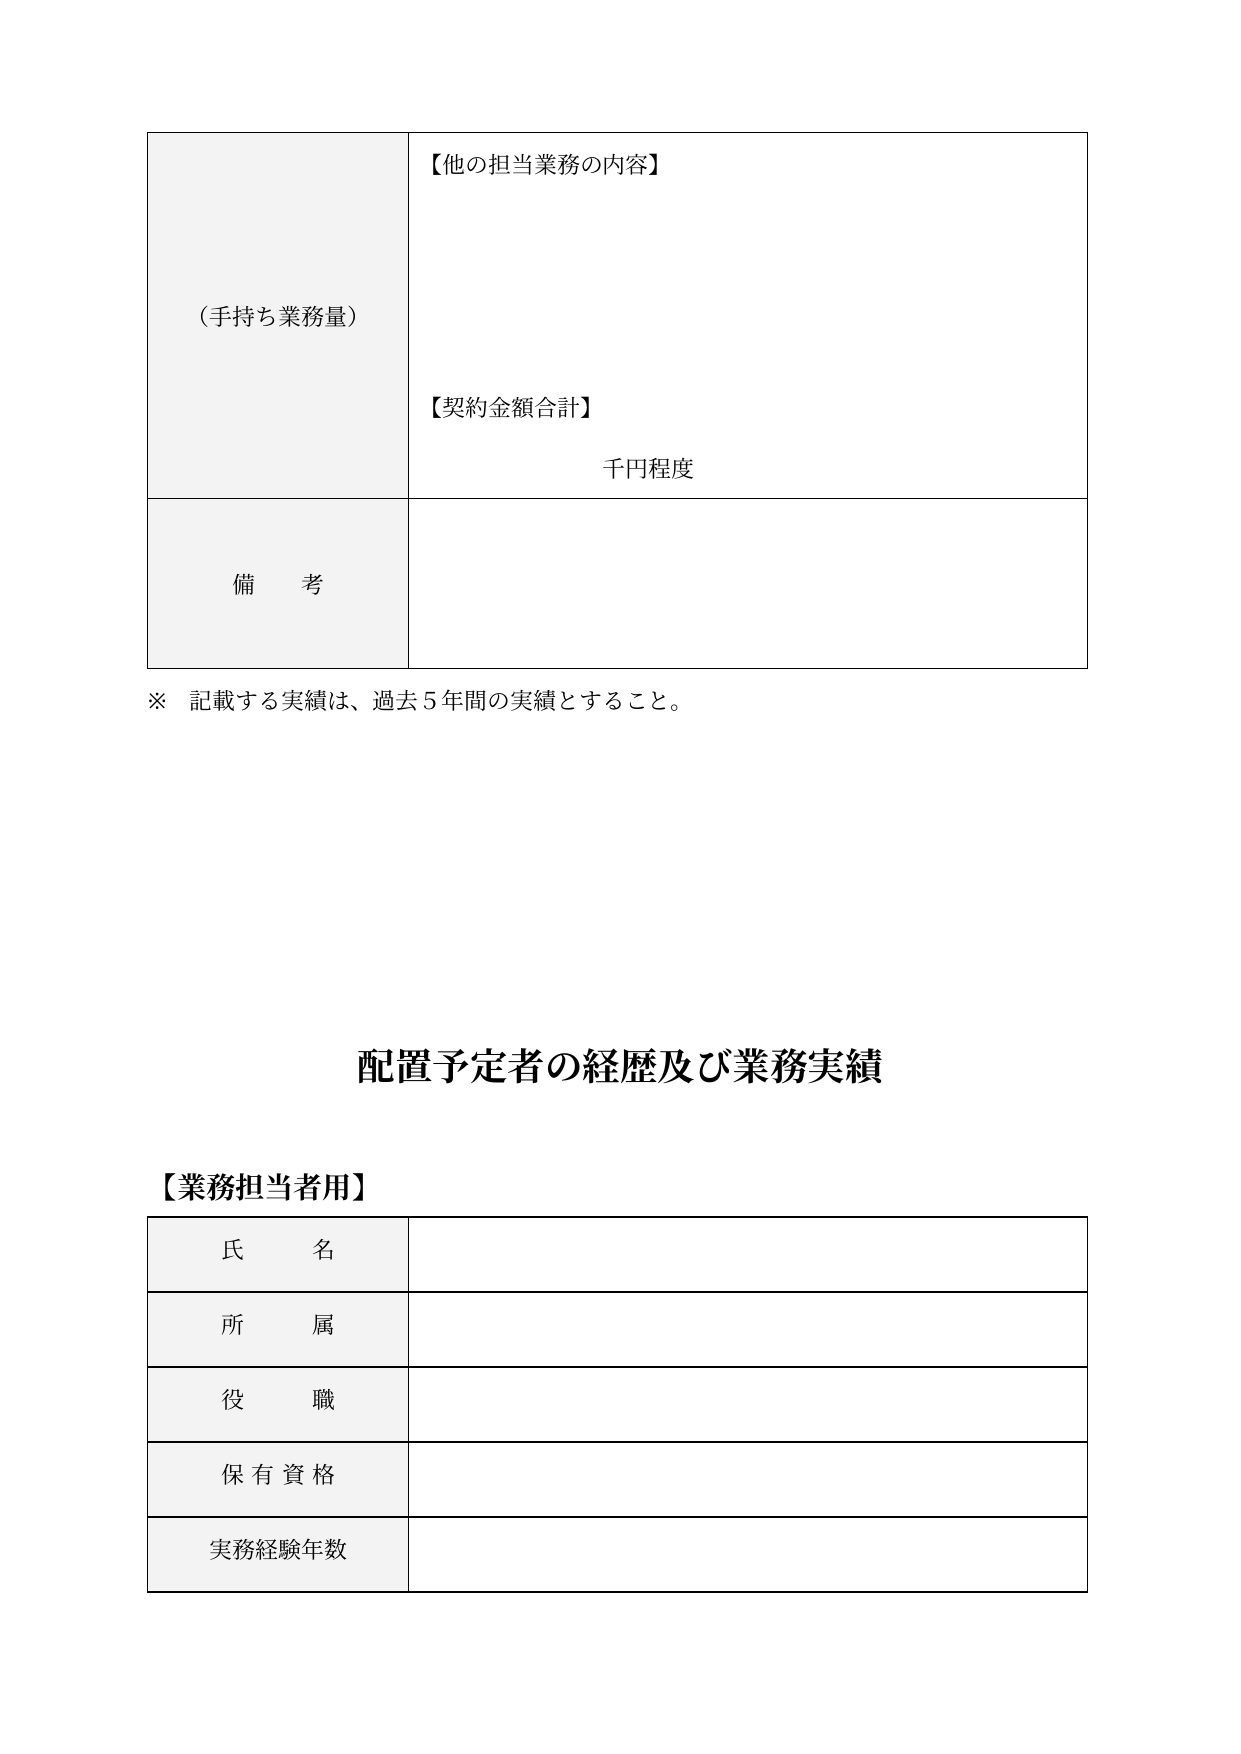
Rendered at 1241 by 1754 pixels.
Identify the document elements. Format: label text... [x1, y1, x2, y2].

text 配置予定者の経歴及び業務実績 [148, 1034, 1092, 1095]
text ※ 記載する実績は、過去５年間の実績とすること。 [148, 669, 1092, 730]
table_cell 所 属 [148, 1293, 408, 1366]
table_cell [409, 1368, 1087, 1441]
text 【業務担当者用】 [148, 1156, 1092, 1216]
table_cell [409, 1518, 1087, 1591]
table_cell 役 職 [148, 1368, 408, 1441]
table_cell [409, 1293, 1087, 1366]
table_header 氏 名 [148, 1218, 408, 1291]
table_cell 従事している他の業務（手持ち業務量） [148, 133, 408, 498]
table_cell [409, 499, 1087, 668]
table_cell 保有資格 [148, 1443, 408, 1516]
table_cell 【他の担当業務の内容】 【契約金額合計】 千円程度 [409, 133, 1087, 498]
table_cell [409, 1443, 1087, 1516]
table_cell 備 考 [148, 499, 408, 668]
table_header [409, 1218, 1087, 1291]
table_cell 実務経験年数 [148, 1518, 408, 1591]
